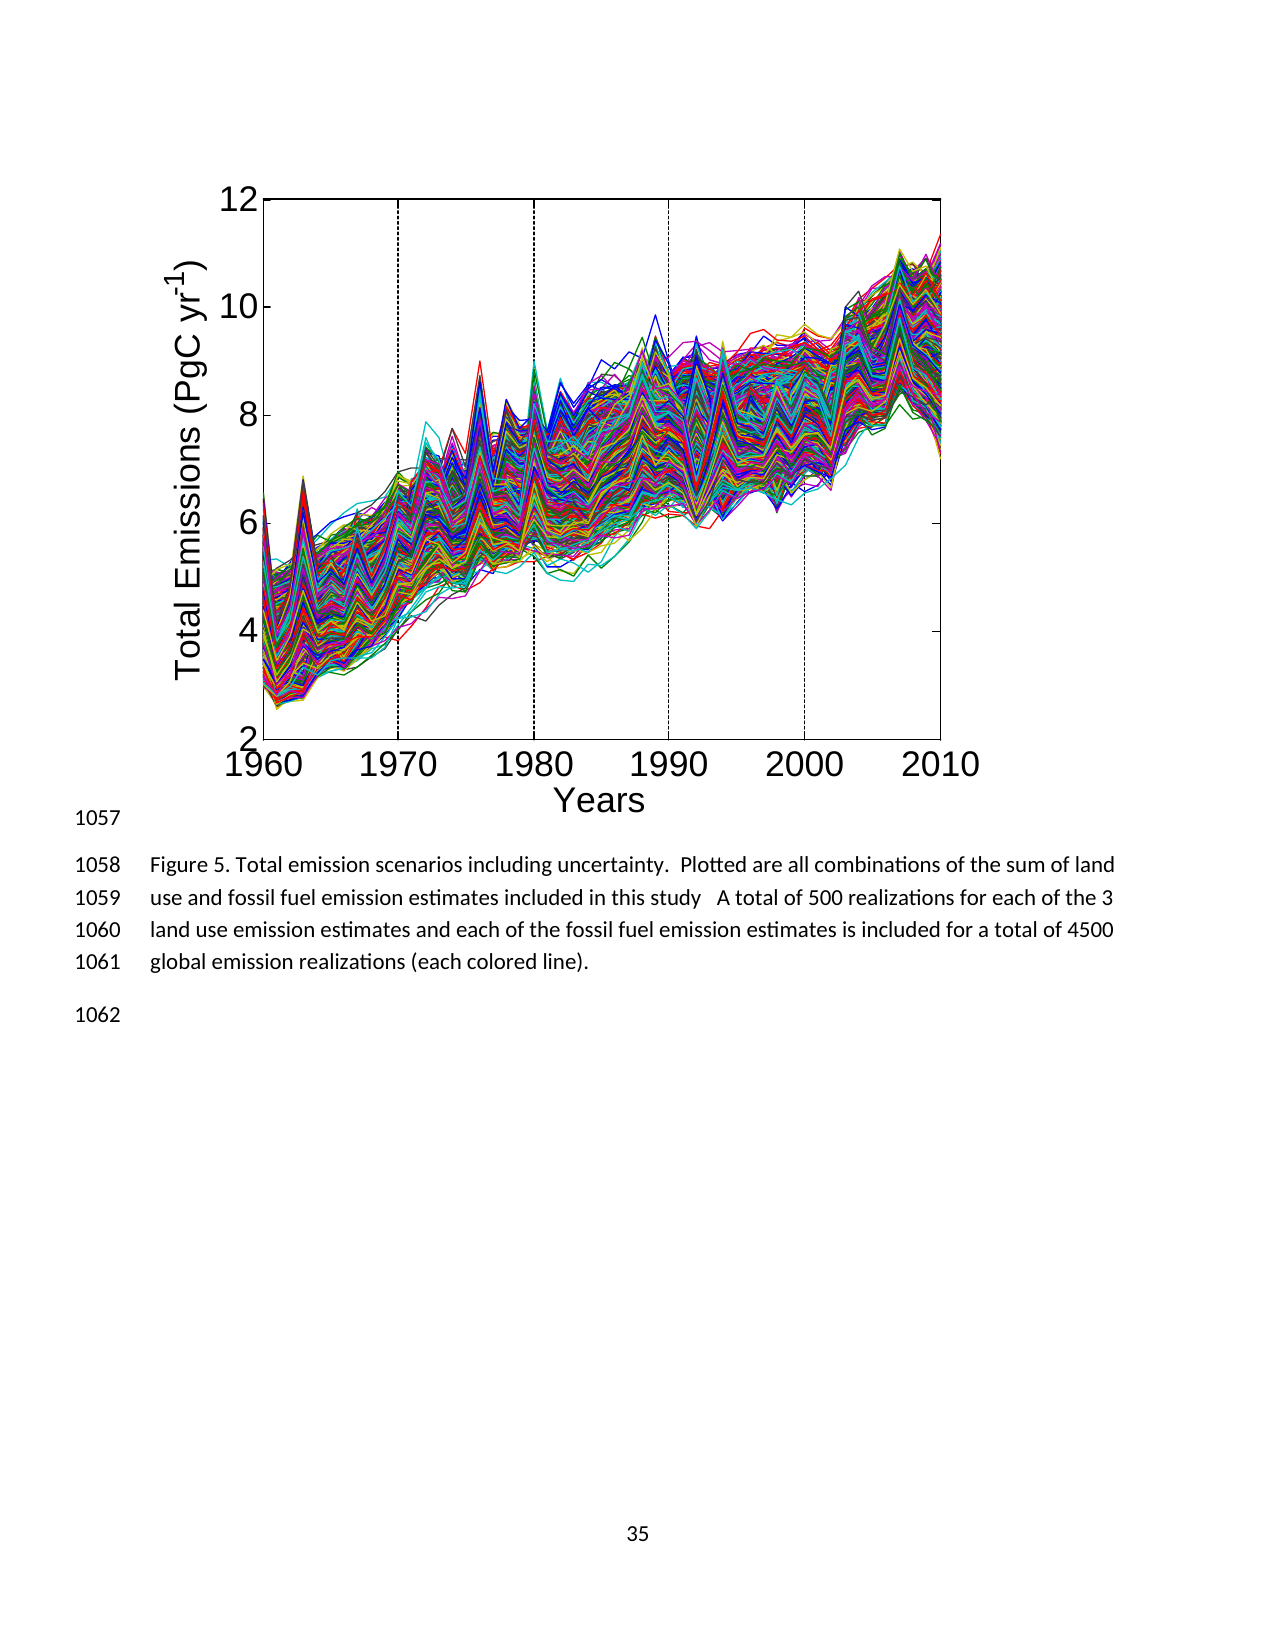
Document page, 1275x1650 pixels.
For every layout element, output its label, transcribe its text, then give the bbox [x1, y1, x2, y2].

text Figure 5. Total emission scenarios including uncertainty. Plotted are all combinations of the sum of land use and fossil fuel emission estimates included in this study A total of 500 realizations for each of the 3 land use emission estimates and each of the fossil fuel emission estimates is included for a total of 4500 global emission realizations (each colored line). [150, 851, 1125, 975]
